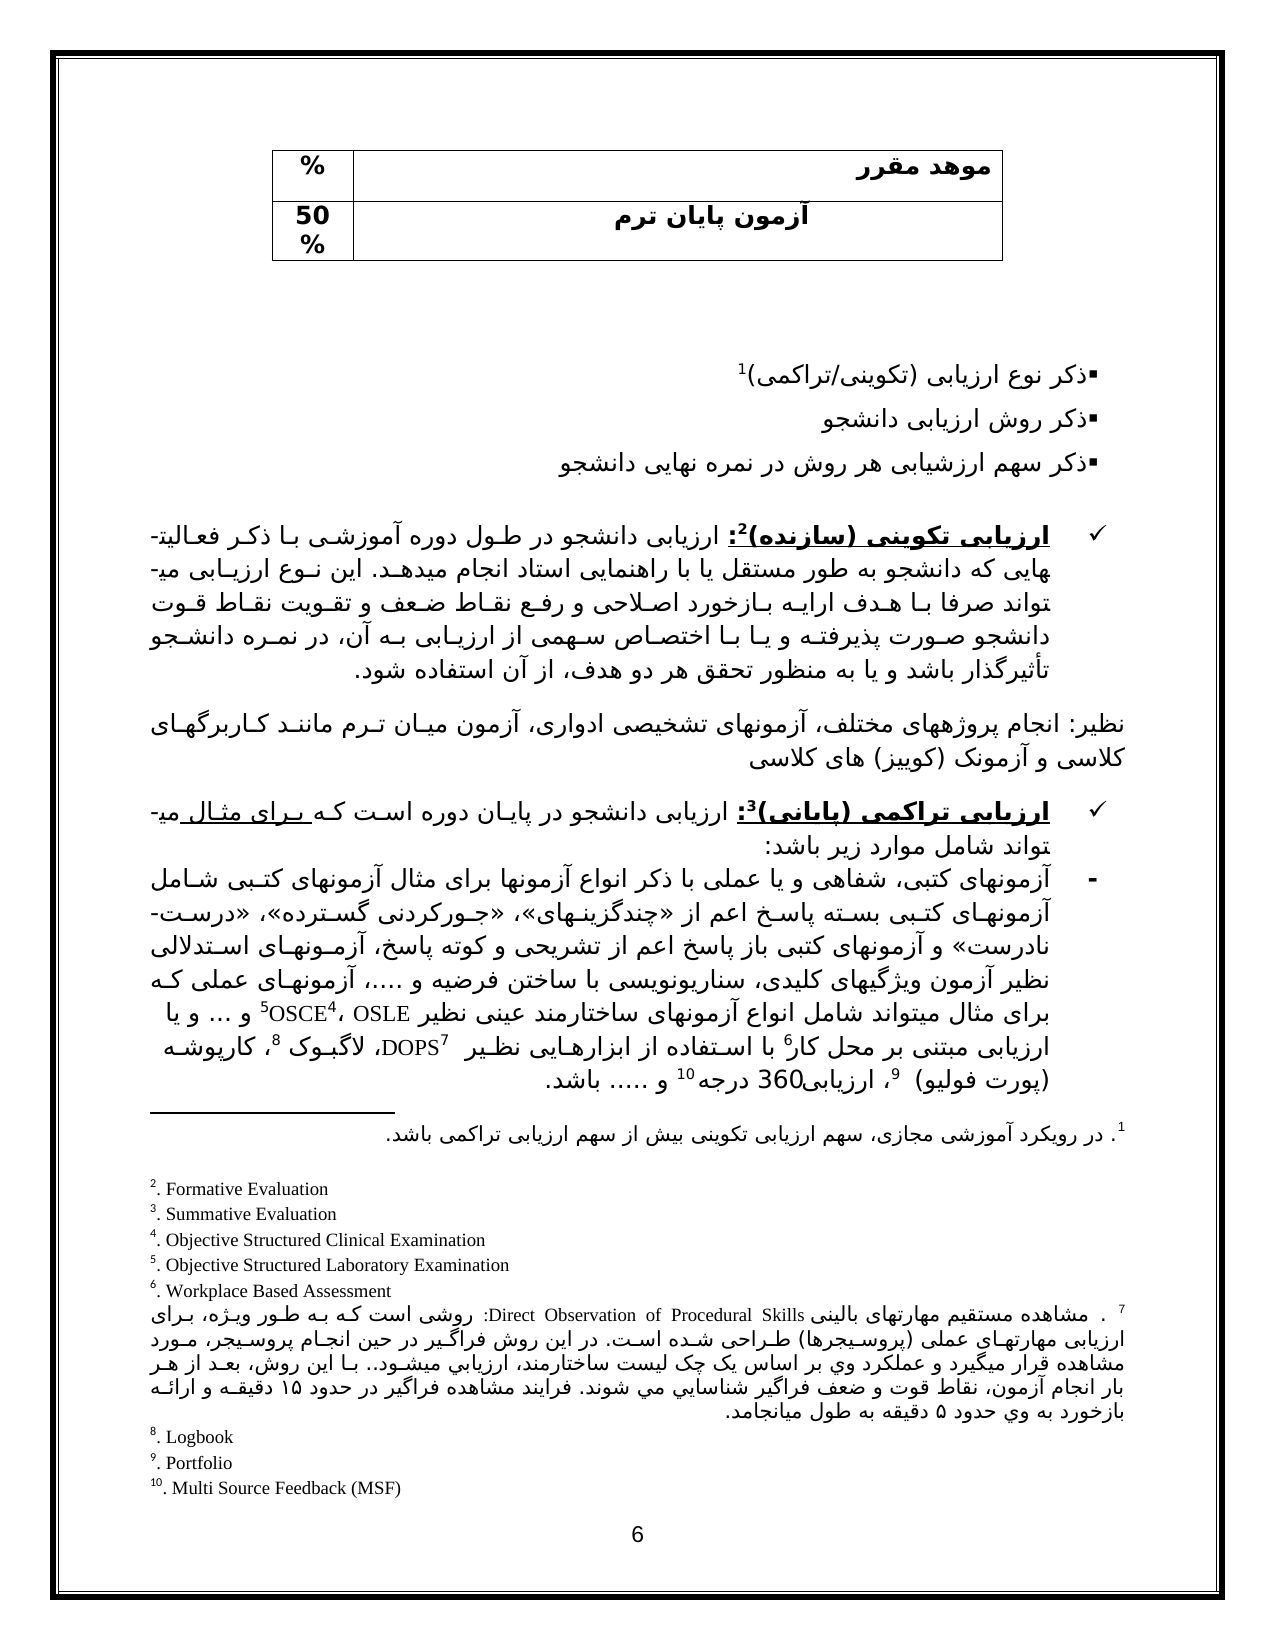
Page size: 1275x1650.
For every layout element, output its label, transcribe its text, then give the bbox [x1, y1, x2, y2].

table_cell آزمون پایان ترم [354, 202, 1002, 260]
list ذکر نوع ارزیابی (تکوینی/تراکمی) [150, 346, 1087, 390]
list ارزیابی تکوینی (سازنده): ارزیابی دانشجو در طول دوره آموزشی با ذکر فعالیتهایی که دانشجو به طور مستقل یا با راهنمایی استاد انجام میدهد. این نوع ارزیابی میتواند صرفا با هدف ارایه بازخورد اصلاحی و رفع نقاط ضعف و تقویت نقاط قوت دانشجو صورت پذیرفته و یا با اختصاص سهمی از ارزیابی به آن، در نمره دانشجو تأثیرگذار باشد و یا به منظور تحقق هر دو هدف، از آن استفاده شود. [150, 521, 1087, 684]
text نظیر: انجام پروژههای مختلف، آزمونهای تشخیصی ادواری، آزمون میان ترم مانند کاربرگهای کلاسی و آزمونک (کوییز) های کلاسی [150, 709, 1125, 772]
list ارزیابی تراکمی (پایانی): ارزیابی دانشجو در پایان دوره است که برای مثال میتواند شامل موارد زیر باشد: [150, 797, 1087, 860]
list ذکر روش ارزیابی دانشجو [150, 390, 1087, 433]
list ذکر سهم ارزشیابی هر روش در نمره نهایی دانشجو [150, 433, 1087, 477]
table_cell 20% [273, 151, 353, 201]
list آزمونهای کتبی، شفاهی و یا عملی با ذکر انواع آزمونها برای مثال آزمونهای کتبی شامل آزمونهای کتبی بسته پاسخ اعم از «چندگزینهای»، «جورکردنی گسترده»، «درست- نادرست» و آزمونهای کتبی باز پاسخ اعم از تشریحی و کوته پاسخ، آزمونهای استدلالی نظیر آزمون ویژگیهای کلیدی، سناریونویسی با ساختن فرضیه و ....، آزمونهای عملی که برای مثال میتواند شامل انواع آزمونهای ساختارمند عینی نظیر OSCE، OSLE و ... و یا ارزیابی مبتنی بر محل کار با استفاده از ابزارهایی نظیرDOPS، لاگبوک، کارپوشه (پورت فولیو)، ارزیابی 360 درجه و ..... باشد. [150, 864, 1087, 1095]
table_cell 50% [273, 202, 353, 260]
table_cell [354, 151, 1002, 201]
